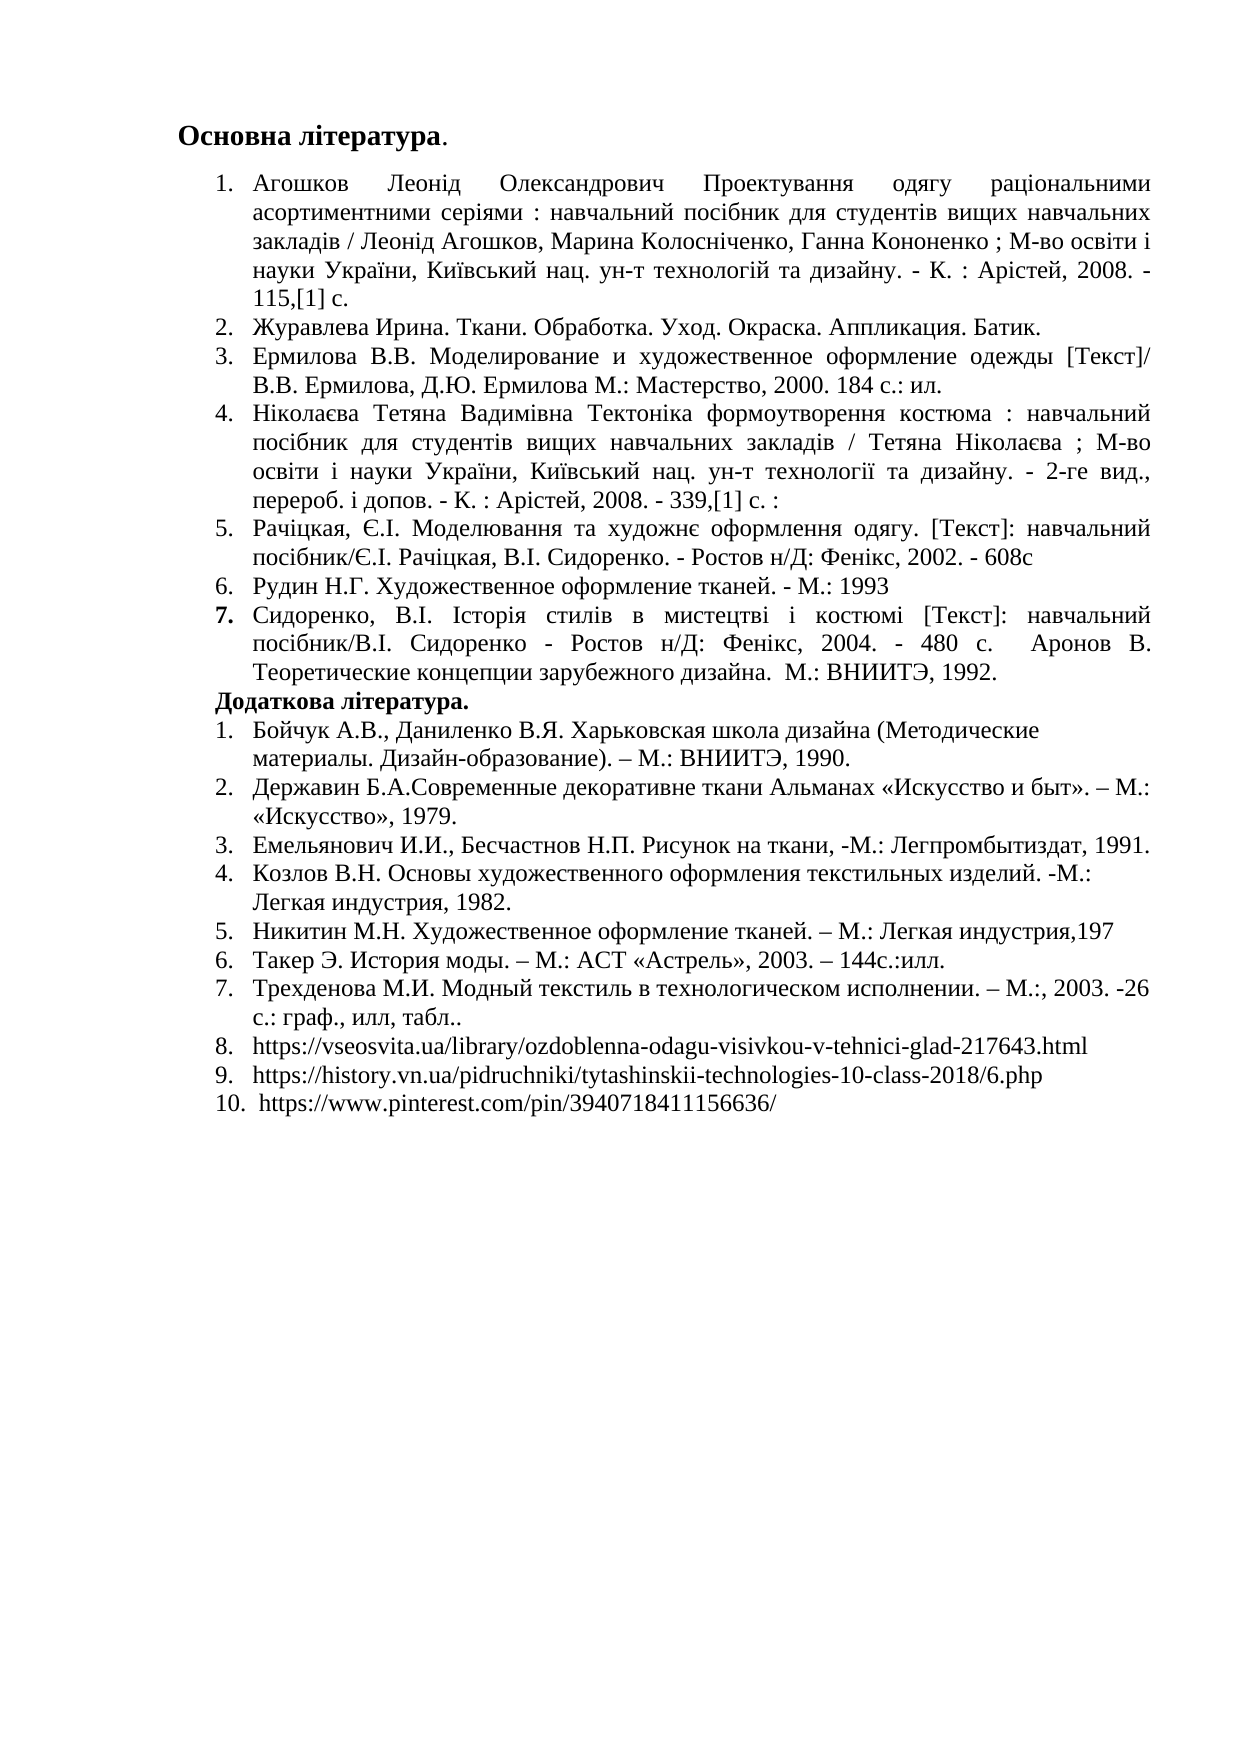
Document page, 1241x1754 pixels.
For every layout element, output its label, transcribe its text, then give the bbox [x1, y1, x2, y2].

list Сидоренко, В.І. Історія стилів в мистецтві і костюмі [Текст]: навчальний посібник/В.І. Сидоренко - Ростов н/Д: Фенікс, 2004. - 480 с. Аронов В. Теоретические концепции зарубежного дизайна. М.: ВНИИТЭ, 1992. [215, 600, 1152, 686]
list Державин Б.А.Современные декоративне ткани Альманах «Искусство и быт». – М.: «Искусство», 1979. [215, 772, 1152, 830]
list Рачіцкая, Є.І. Моделювання та художнє оформлення одягу. [Текст]: навчальний посібник/Є.І. Рачіцкая, В.І. Сидоренко. - Ростов н/Д: Фенікс, 2002. - 608с [215, 513, 1152, 571]
list Ніколаєва Тетяна Вадимівна Тектоніка формоутворення костюма : навчальний посібник для студентів вищих навчальних закладів / Тетяна Ніколаєва ; М-во освіти і науки України, Київський нац. ун-т технології та дизайну. - 2-ге вид., перероб. і допов. - К. : Арістей, 2008. - 339,[1] с. : [215, 398, 1152, 513]
list Журавлева Ирина. Ткани. Обработка. Уход. Окраска. Аппликация. Батик. [215, 312, 1152, 341]
list Емельянович И.И., Бесчастнов Н.П. Рисунок на ткани, -М.: Легпромбытиздат, 1991. [215, 830, 1152, 858]
list Бойчук А.В., Даниленко В.Я. Харьковская школа дизайна (Методические материалы. Дизайн-образование). – М.: ВНИИТЭ, 1990. [215, 715, 1152, 772]
list Ермилова В.В. Моделирование и художественное оформление одежды [Текст]/ В.В. Ермилова, Д.Ю. Ермилова М.: Мастерство, 2000. 184 с.: ил. [215, 341, 1152, 398]
text Додаткова література. [177, 686, 1152, 715]
list https://www.pinterest.com/pin/3940718411156636/ [215, 1088, 1152, 1117]
list Никитин М.Н. Художественное оформление тканей. – М.: Легкая индустрия,197 [215, 916, 1152, 945]
list Трехденова М.И. Модный текстиль в технологическом исполнении. – М.:, 2003. -26 с.: граф., илл, табл.. [215, 973, 1152, 1031]
list Такер Э. История моды. – М.: АСТ «Астрель», 2003. – 144с.:илл. [215, 945, 1152, 973]
text Основна література. [177, 118, 1152, 152]
list Агошков Леонід Олександрович Проектування одягу раціональними асортиментними серіями : навчальний посібник для студентів вищих навчальних закладів / Леонід Агошков, Марина Колосніченко, Ганна Кононенко ; М-во освіти і науки України, Київський нац. ун-т технологій та дизайну. - К. : Арістей, 2008. - 115,[1] с. [215, 168, 1152, 312]
list https://history.vn.ua/pidruchniki/tytashinskii-technologies-10-class-2018/6.php [215, 1060, 1152, 1088]
list Козлов В.Н. Основы художественного оформления текстильных изделий. -М.: Легкая индустрия, 1982. [215, 858, 1152, 916]
list Рудин Н.Г. Художественное оформление тканей. - М.: 1993 [215, 571, 1152, 600]
list https://vseosvita.ua/library/ozdoblenna-odagu-visivkou-v-tehnici-glad-217643.html [215, 1031, 1152, 1060]
